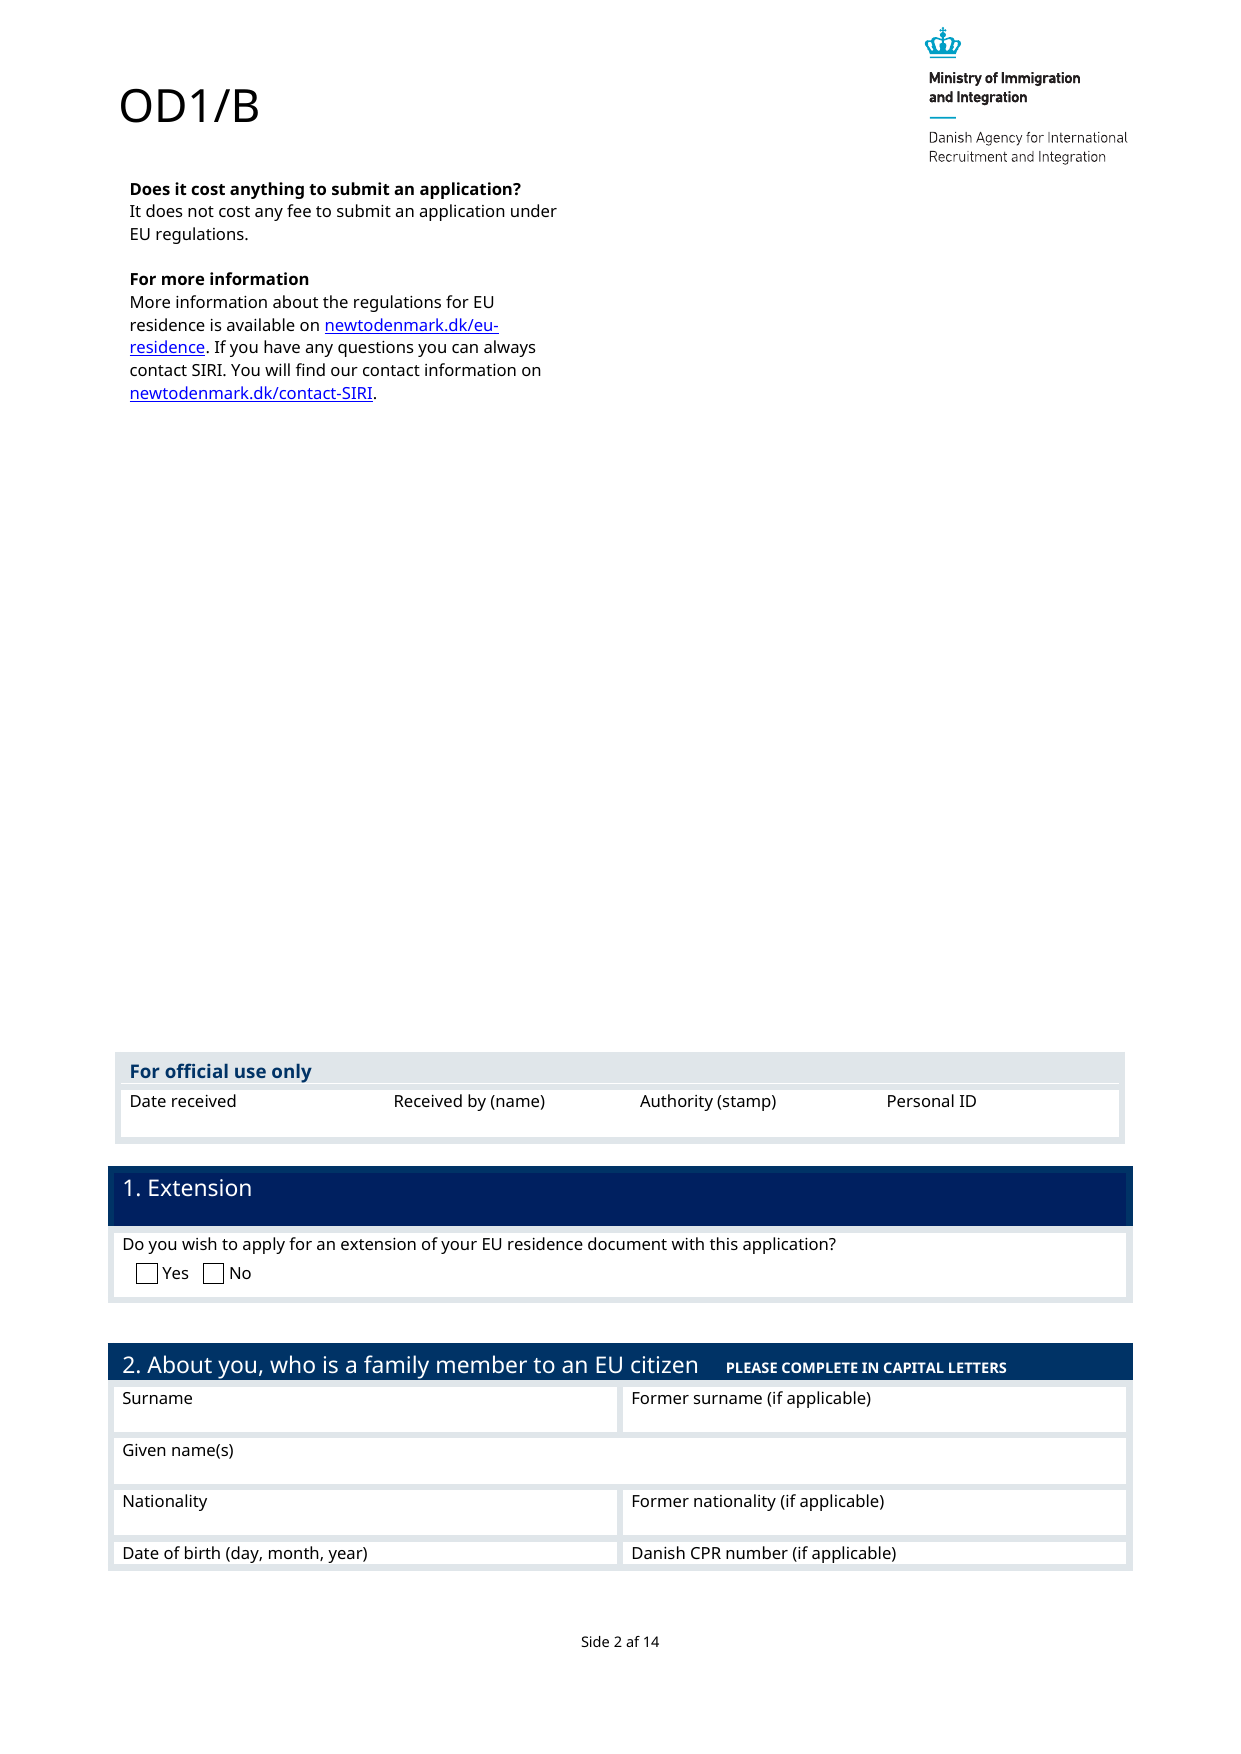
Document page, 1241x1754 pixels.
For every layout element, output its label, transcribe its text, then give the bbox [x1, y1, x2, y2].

table_cell Received by (name) [382, 1090, 628, 1137]
table_cell Given name(s) [114, 1438, 1126, 1484]
table_cell Former nationality (if applicable) [623, 1490, 1126, 1535]
table_header 2. About you, who is a family member to an EU citizen PLEASE COMPLETE IN CAPITAL LETTERS [114, 1349, 1126, 1380]
table_cell Do you wish to apply for an extension of your EU residence document with this application? Yes No [114, 1233, 1126, 1297]
table_header 1. Extension [114, 1173, 1126, 1226]
table_cell Personal ID [875, 1090, 1119, 1137]
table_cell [114, 1542, 617, 1564]
table_cell Former surname (if applicable) [623, 1387, 1126, 1432]
table_cell Surname [114, 1387, 617, 1432]
table_cell Nationality [114, 1490, 617, 1535]
table_header For official use only [121, 1058, 1119, 1083]
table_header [118, 177, 583, 912]
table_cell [623, 1542, 1126, 1564]
table_cell Authority (stamp) [629, 1090, 875, 1137]
table_cell Date received [121, 1090, 382, 1137]
